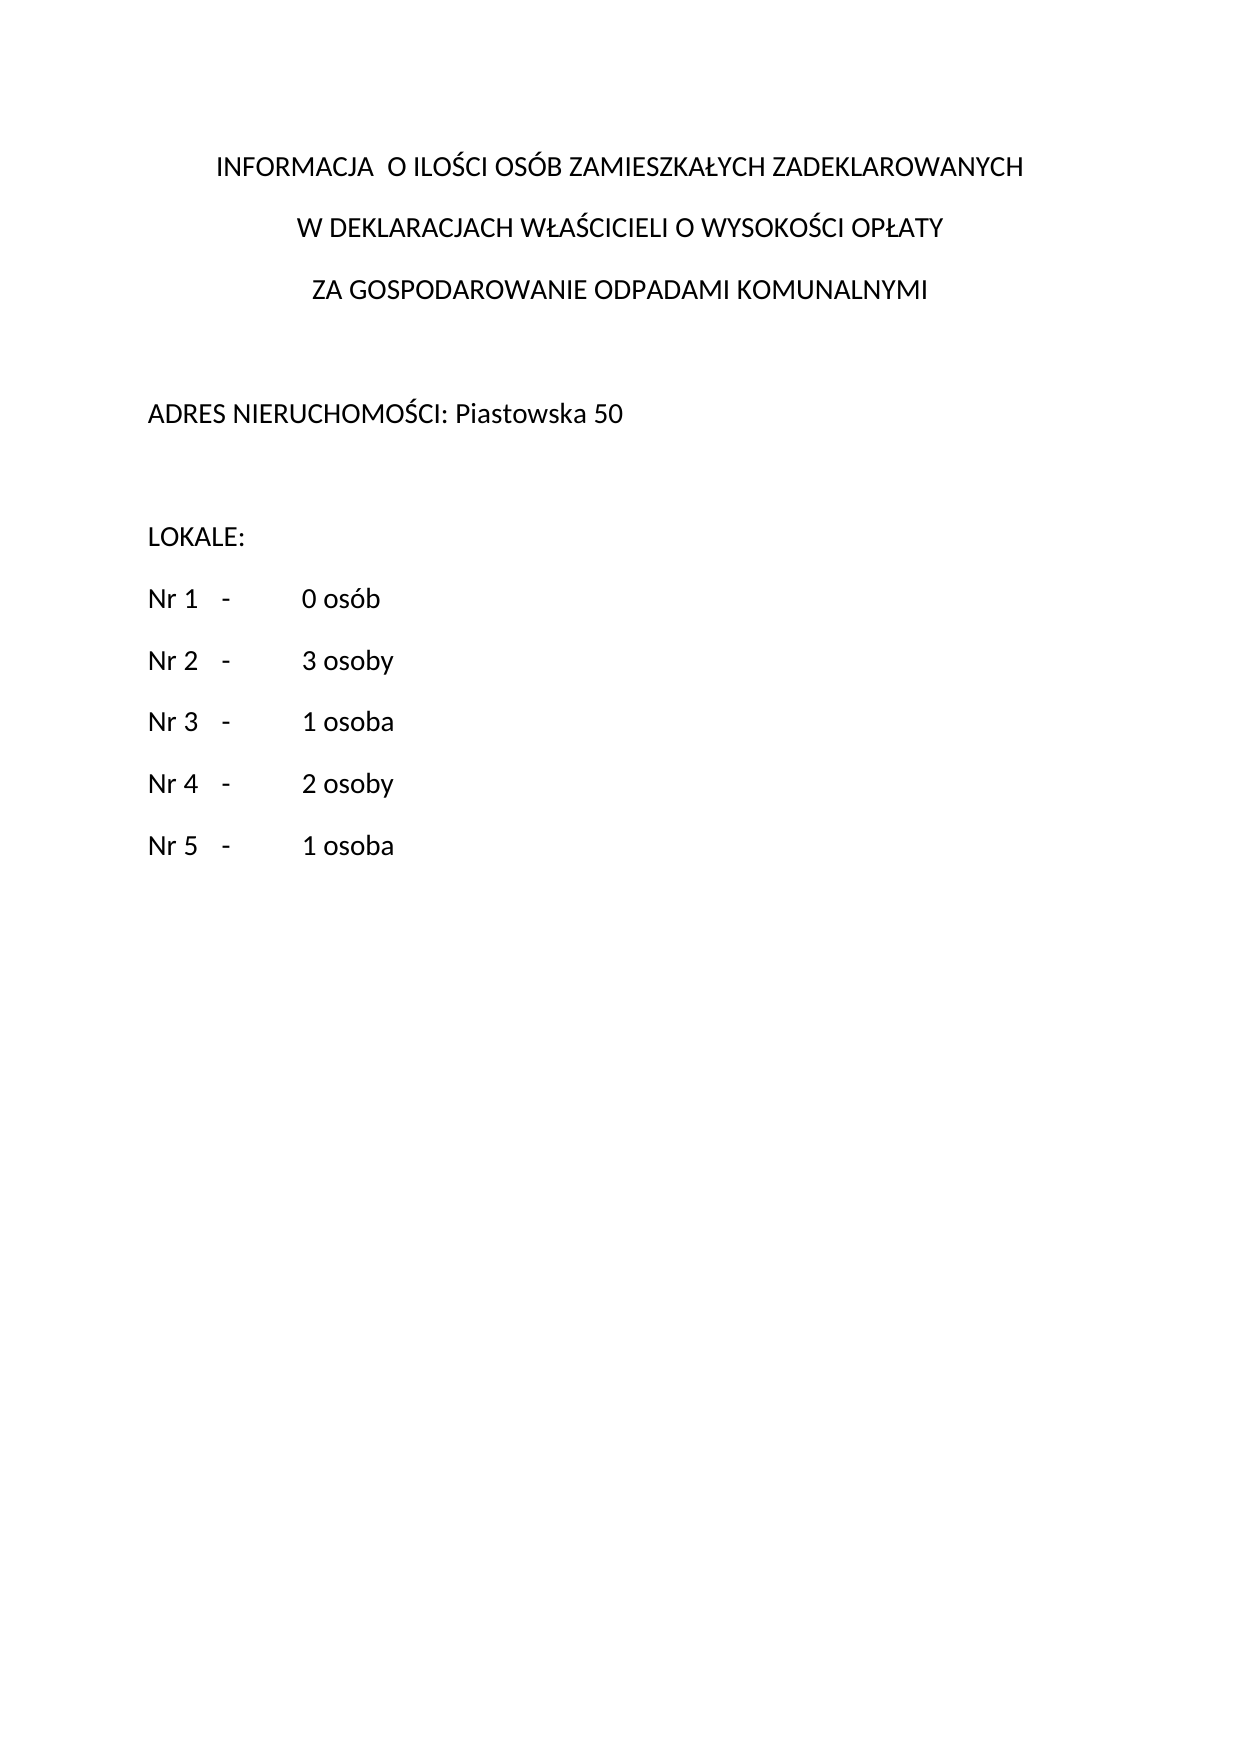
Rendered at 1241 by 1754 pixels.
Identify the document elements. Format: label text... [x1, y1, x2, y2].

text LOKALE: [148, 518, 1093, 554]
text Nr 1 - 0 osób [148, 580, 1093, 616]
text INFORMACJA O ILOŚCI OSÓB ZAMIESZKAŁYCH ZADEKLAROWANYCH [148, 148, 1093, 183]
text Nr 4 - 2 osoby [148, 765, 1093, 801]
text Nr 3 - 1 osoba [148, 703, 1093, 739]
text ADRES NIERUCHOMOŚCI: Piastowska 50 [148, 395, 1093, 430]
text Nr 5 - 1 osoba [148, 827, 1093, 863]
text ZA GOSPODAROWANIE ODPADAMI KOMUNALNYMI [148, 271, 1093, 307]
text W DEKLARACJACH WŁAŚCICIELI O WYSOKOŚCI OPŁATY [148, 209, 1093, 245]
text Nr 2 - 3 osoby [148, 642, 1093, 677]
